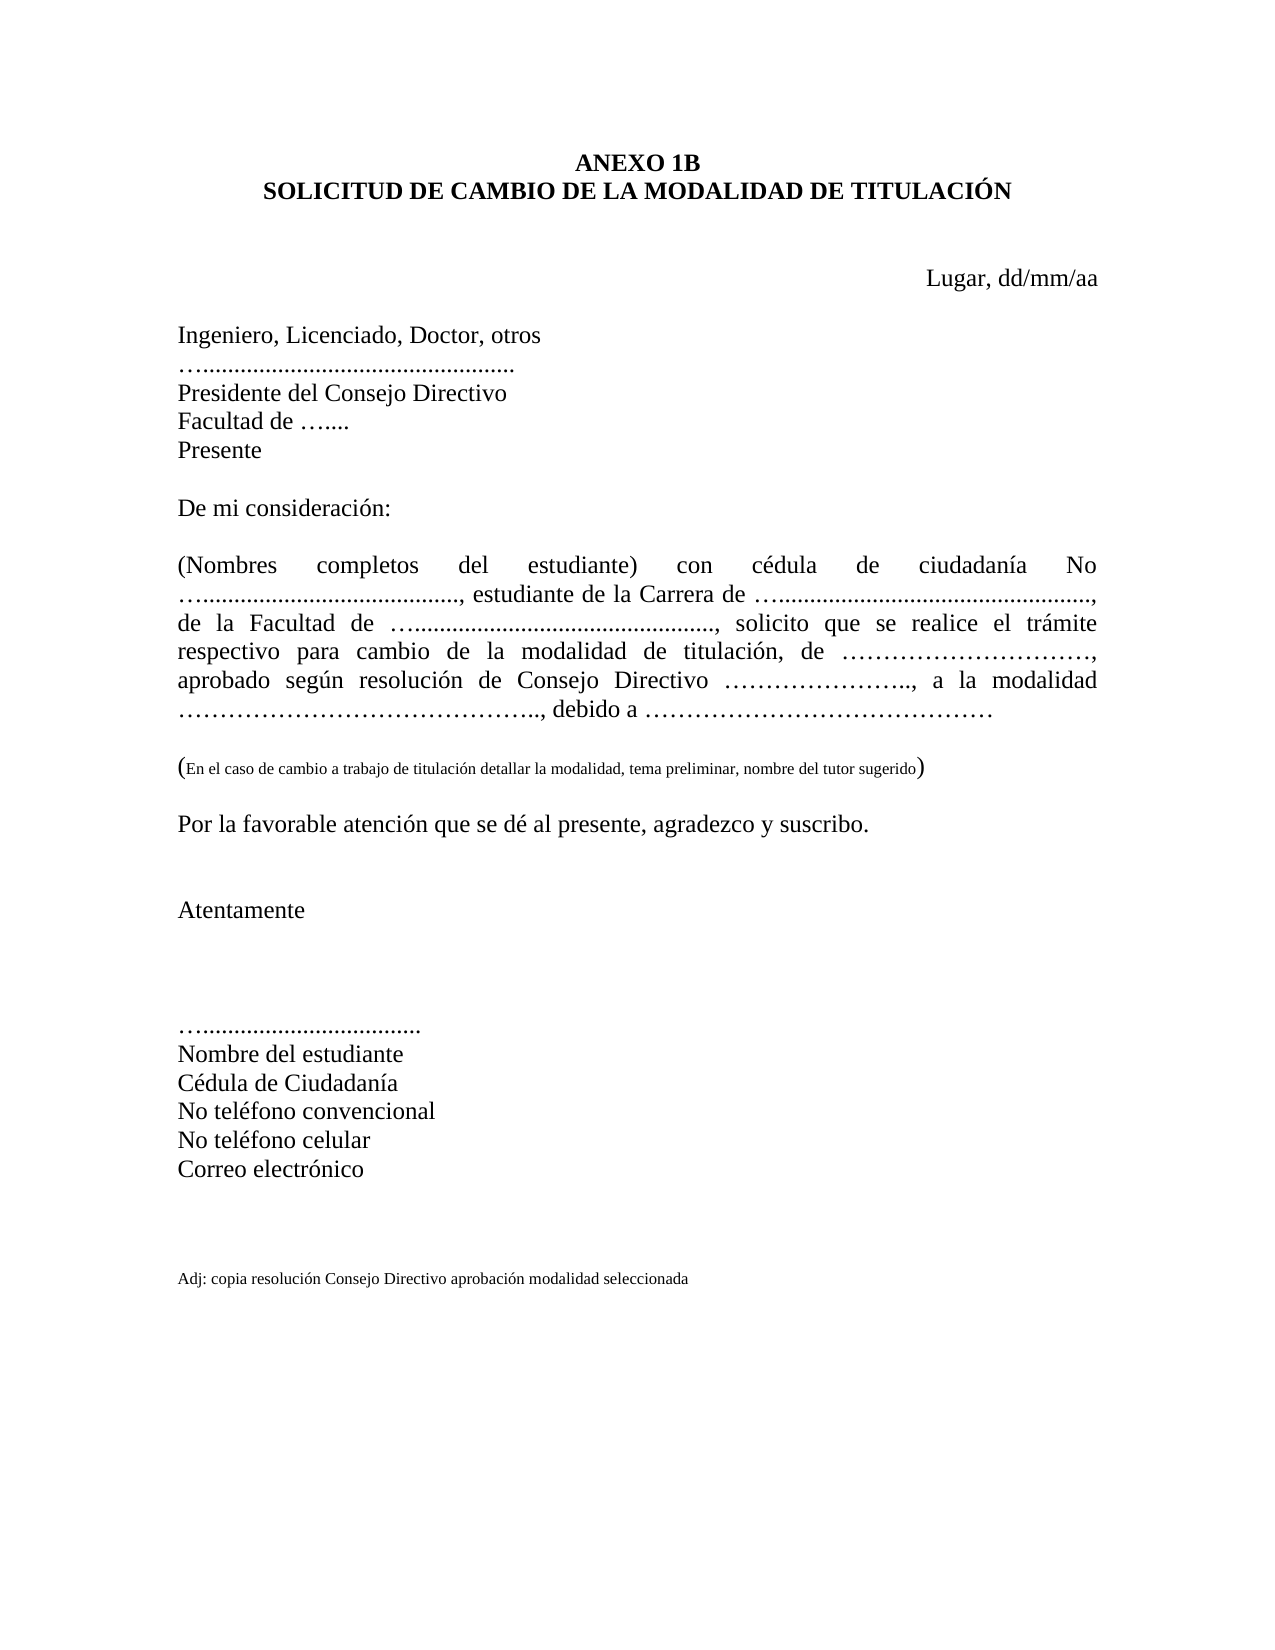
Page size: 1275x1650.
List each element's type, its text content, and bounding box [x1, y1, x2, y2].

text De mi consideración: [177, 493, 1098, 521]
text Atentamente [177, 895, 1098, 924]
text Ingeniero, Licenciado, Doctor, otros [177, 320, 1098, 349]
text Adj: copia resolución Consejo Directivo aprobación modalidad seleccionada [177, 1269, 1098, 1288]
text Por la favorable atención que se dé al presente, agradezco y suscribo. [177, 809, 1098, 838]
text Cédula de Ciudadanía [177, 1068, 1098, 1096]
text (En el caso de cambio a trabajo de titulación detallar la modalidad, tema preliminar, nombre del tutor sugerido) [177, 751, 1098, 780]
text ANEXO 1B [177, 148, 1098, 176]
text No teléfono celular [177, 1125, 1098, 1154]
text SOLICITUD DE CAMBIO DE LA MODALIDAD DE TITULACIÓN [177, 176, 1098, 205]
text Presente [177, 435, 1098, 464]
text (Nombres completos del estudiante) con cédula de ciudadanía No …........................................., estudiante de la Carrera de ….................................................., de la Facultad de …................................................, solicito que se realice el trámite respectivo para cambio de la modalidad de titulación, de …………………………, aprobado según resolución de Consejo Directivo ………………….., a la modalidad …………………………………….., debido a …………………………………… [177, 550, 1098, 723]
text Correo electrónico [177, 1154, 1098, 1183]
text ….................................................. [177, 349, 1098, 378]
text Facultad de ….... [177, 406, 1098, 435]
text Nombre del estudiante [177, 1039, 1098, 1068]
text Presidente del Consejo Directivo [177, 378, 1098, 406]
text …................................... [177, 1010, 1098, 1039]
text Lugar, dd/mm/aa [177, 263, 1098, 291]
text No teléfono convencional [177, 1096, 1098, 1125]
